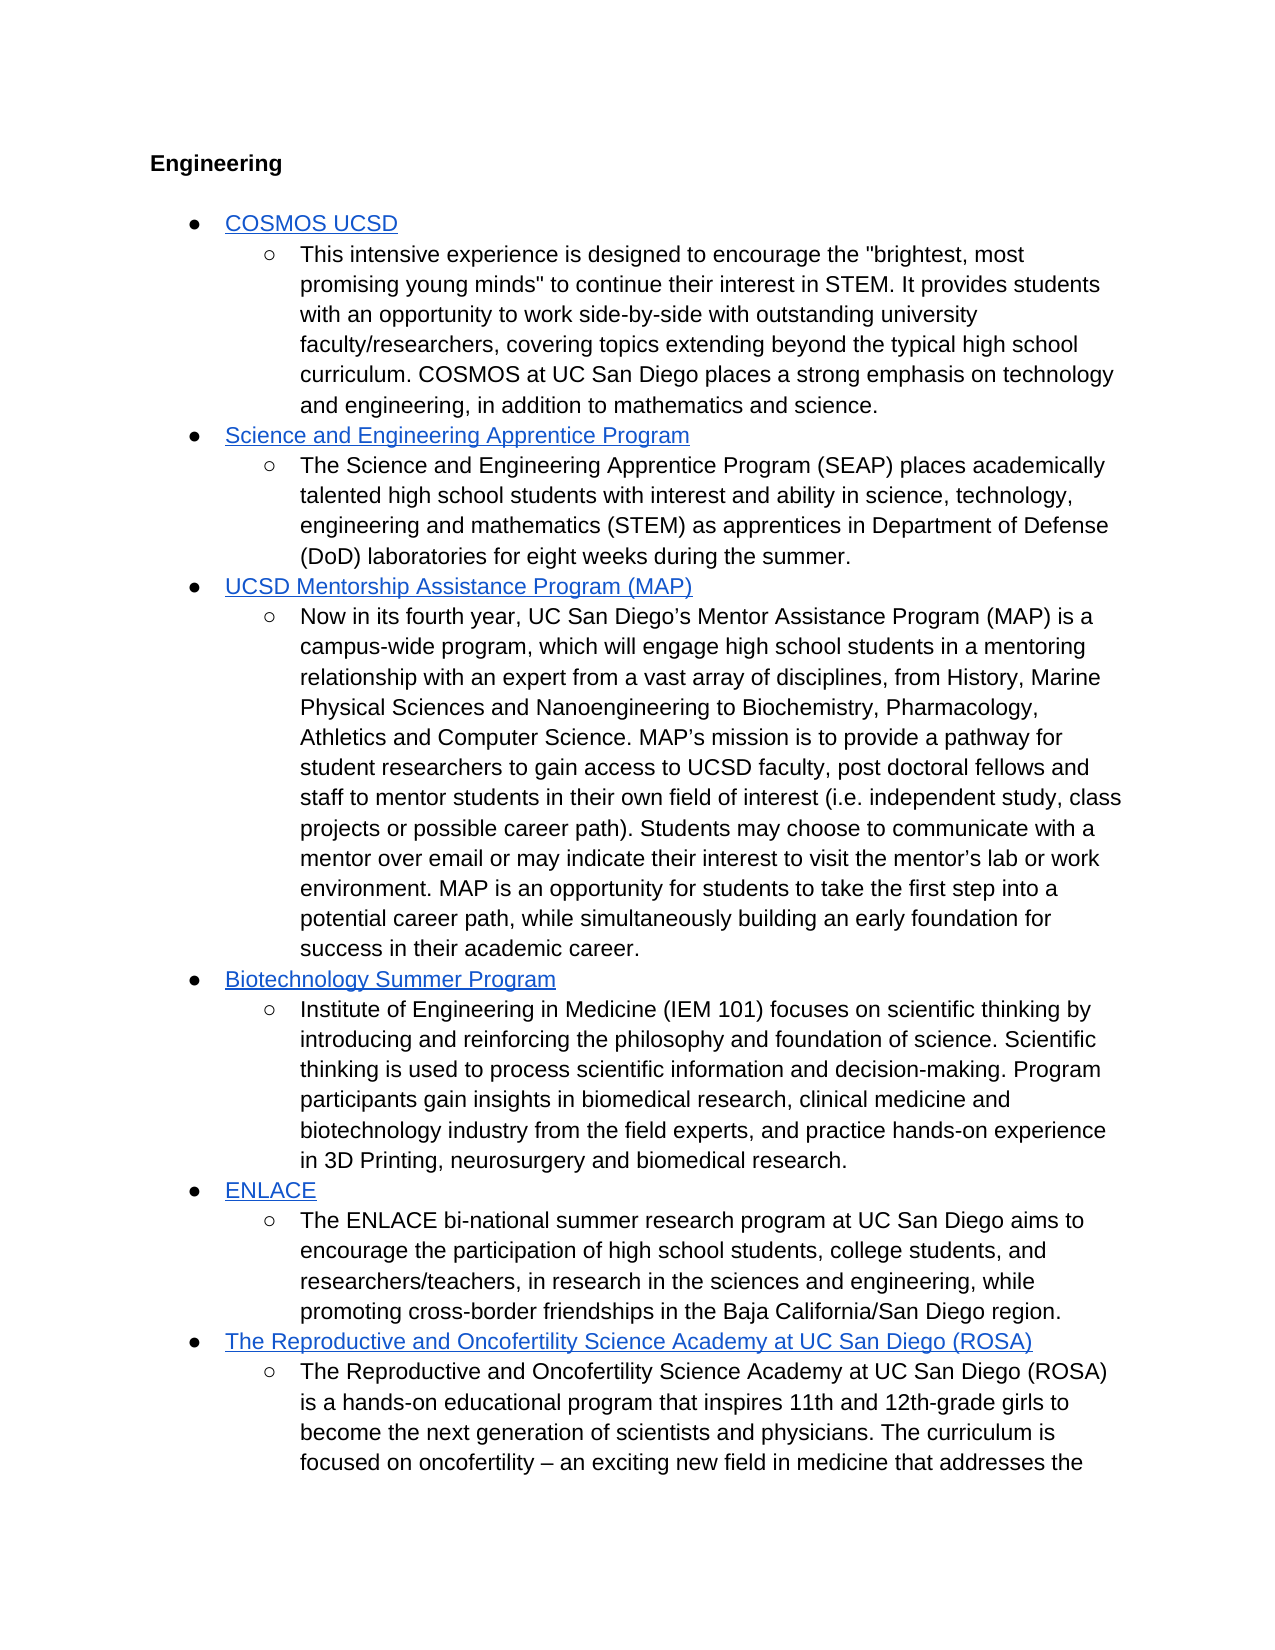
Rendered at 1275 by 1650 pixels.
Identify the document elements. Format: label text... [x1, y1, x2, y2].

list This intensive experience is designed to encourage the "brightest, most promising young minds" to continue their interest in STEM. It provides students with an opportunity to work side-by-side with outstanding university faculty/researchers, covering topics extending beyond the typical high school curriculum. COSMOS at UC San Diego places a strong emphasis on technology and engineering, in addition to mathematics and science. [262, 241, 1125, 418]
list Now in its fourth year, UC San Diego’s Mentor Assistance Program (MAP) is a campus-wide program, which will engage high school students in a mentoring relationship with an expert from a vast array of disciplines, from History, Marine Physical Sciences and Nanoengineering to Biochemistry, Pharmacology, Athletics and Computer Science. MAP’s mission is to provide a pathway for student researchers to gain access to UCSD faculty, post doctoral fellows and staff to mentor students in their own field of interest (i.e. independent study, class projects or possible career path). Students may choose to communicate with a mentor over email or may indicate their interest to visit the mentor’s lab or work environment. MAP is an opportunity for students to take the first step into a potential career path, while simultaneously building an early foundation for success in their academic career. [262, 603, 1125, 962]
list COSMOS UCSD [187, 210, 1125, 237]
text Engineering [150, 150, 1125, 176]
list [262, 1358, 1125, 1475]
list The Science and Engineering Apprentice Program (SEAP) places academically talented high school students with interest and ability in science, technology, engineering and mathematics (STEM) as apprentices in Department of Defense (DoD) laboratories for eight weeks during the summer. [262, 452, 1125, 569]
list The Reproductive and Oncofertility Science Academy at UC San Diego (ROSA) [187, 1328, 1125, 1354]
list UCSD Mentorship Assistance Program (MAP) [187, 573, 1125, 599]
list The ENLACE bi-national summer research program at UC San Diego aims to encourage the participation of high school students, college students, and researchers/teachers, in research in the sciences and engineering, while promoting cross-border friendships in the Baja California/San Diego region. [262, 1207, 1125, 1324]
list ENLACE [187, 1177, 1125, 1203]
list Institute of Engineering in Medicine (IEM 101) focuses on scientific thinking by introducing and reinforcing the philosophy and foundation of science. Scientific thinking is used to process scientific information and decision-making. Program participants gain insights in biomedical research, clinical medicine and biotechnology industry from the field experts, and practice hands-on experience in 3D Printing, neurosurgery and biomedical research.​ [262, 996, 1125, 1173]
list Biotechnology Summer Program [187, 966, 1125, 992]
list Science and Engineering Apprentice Program [187, 422, 1125, 448]
